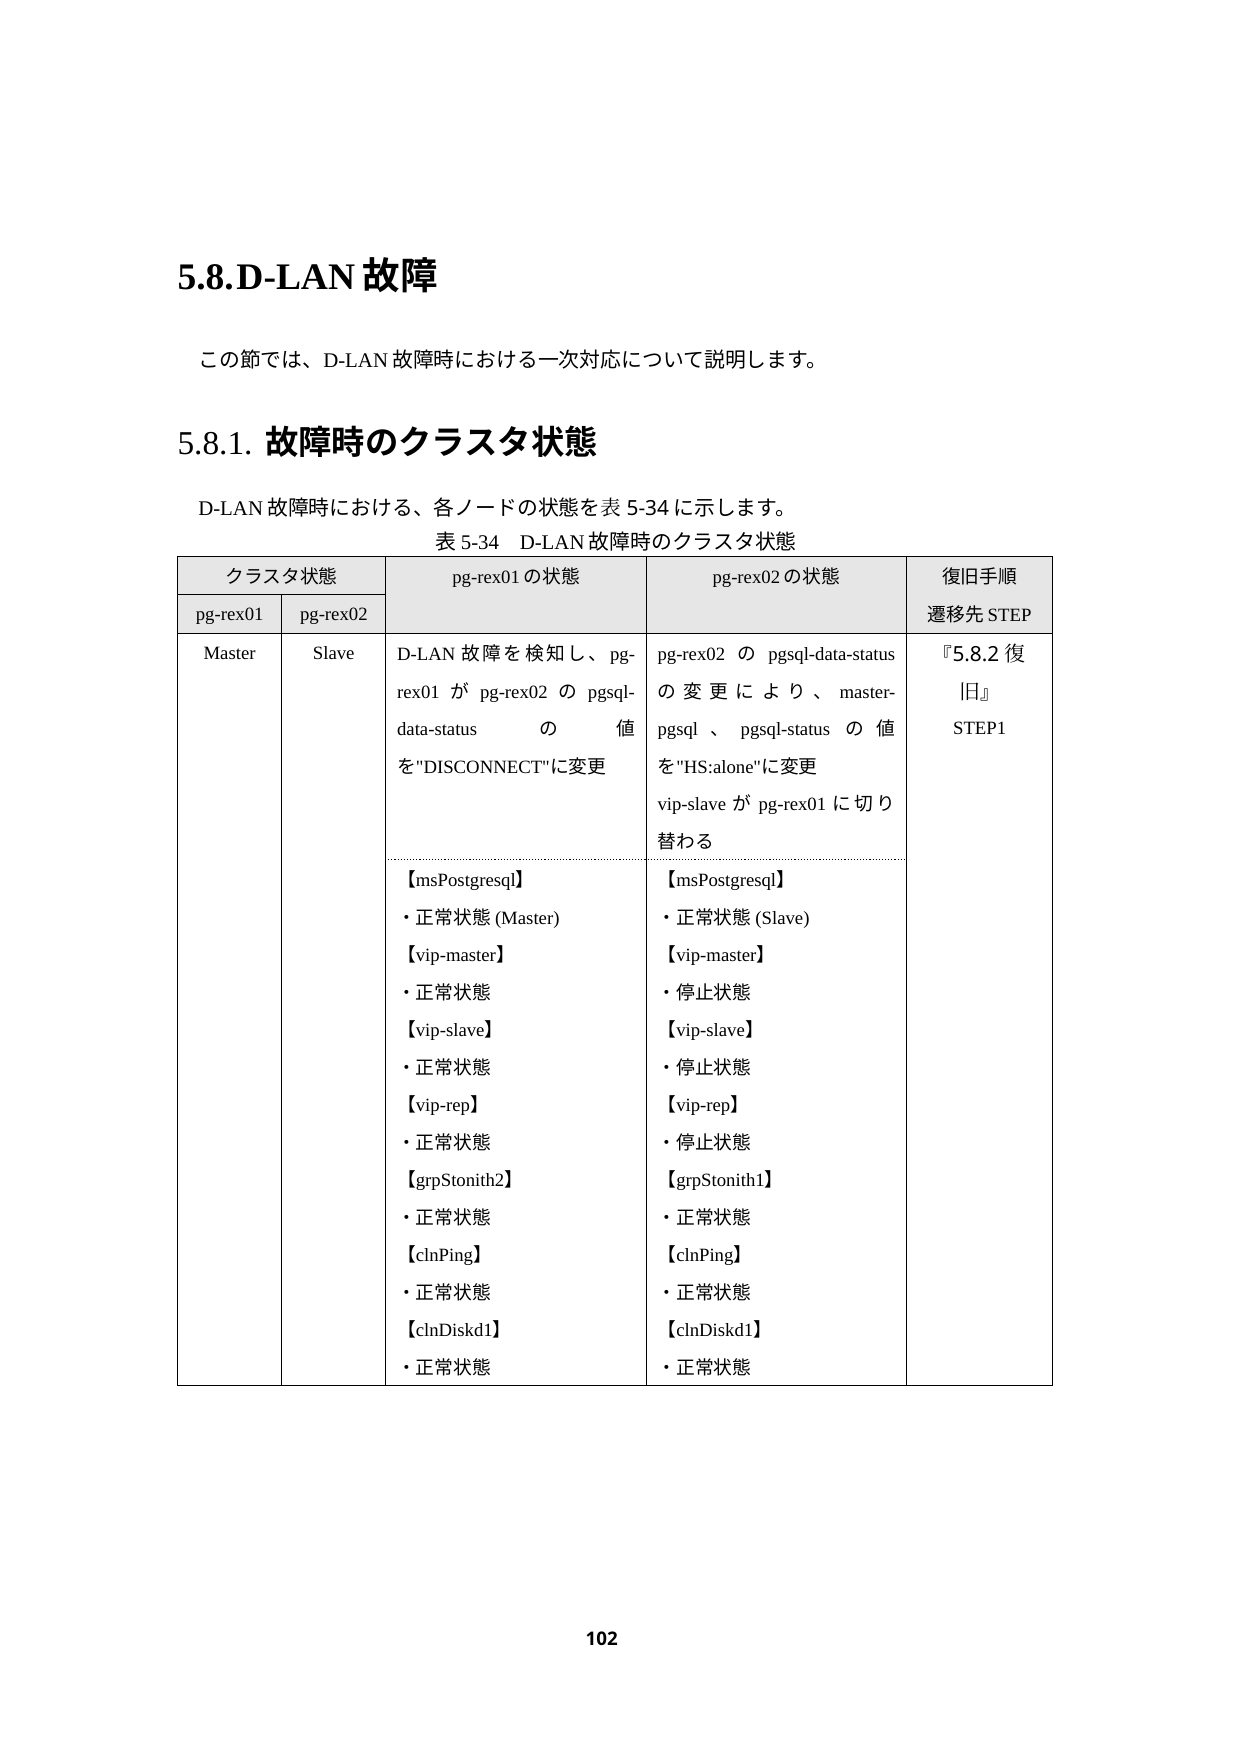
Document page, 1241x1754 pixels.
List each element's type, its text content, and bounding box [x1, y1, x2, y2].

table_cell 『5.8.2 復旧』 STEP1 [907, 634, 1052, 1385]
table_header pg-rex02の状態 [647, 557, 906, 633]
subtitle 故障時のクラスタ状態 [177, 403, 1063, 478]
text この節では、D-LAN故障時における一次対応について説明します。 [177, 340, 1054, 378]
table_cell Slave [282, 634, 385, 1385]
table_cell pg-rex02 [282, 595, 385, 633]
table_header 復旧手順 遷移先STEP [907, 557, 1052, 633]
text 表 5-11 D-LAN故障時のクラスタ状態 [177, 526, 1054, 556]
table_cell 【msPostgresql】 ・正常状態 (Master) 【vip-master】 ・正常状態 【vip-slave】 ・正常状態 【vip-rep】 ・正常状態 【grpStonith2】 ・正常状態 【clnPing】 ・正常状態 【clnDiskd1】 ・正常状態 [386, 859, 646, 1385]
subtitle D-LAN故障 [177, 236, 1063, 311]
text D-LAN故障時における、各ノードの状態を表 5-11に示します。 [177, 488, 1054, 526]
table_header クラスタ状態 [178, 557, 385, 594]
table_header pg-rex01の状態 [386, 557, 646, 633]
table_cell 【msPostgresql】 ・正常状態 (Slave) 【vip-master】 ・停止状態 【vip-slave】 ・停止状態 【vip-rep】 ・停止状態 【grpStonith1】 ・正常状態 【clnPing】 ・正常状態 【clnDiskd1】 ・正常状態 [647, 859, 906, 1385]
table_cell pg-rex02のpgsql-data-statusの変更により、master-pgsql、pgsql-statusの値を"HS:alone"に変更 vip-slaveがpg-rex01に切り替わる [647, 634, 906, 859]
table_cell D-LAN故障を検知し、pg-rex01がpg-rex02のpgsql-data-statusの値を"DISCONNECT"に変更 [386, 634, 646, 859]
table_cell pg-rex01 [178, 595, 281, 633]
table_cell Master [178, 634, 281, 1385]
